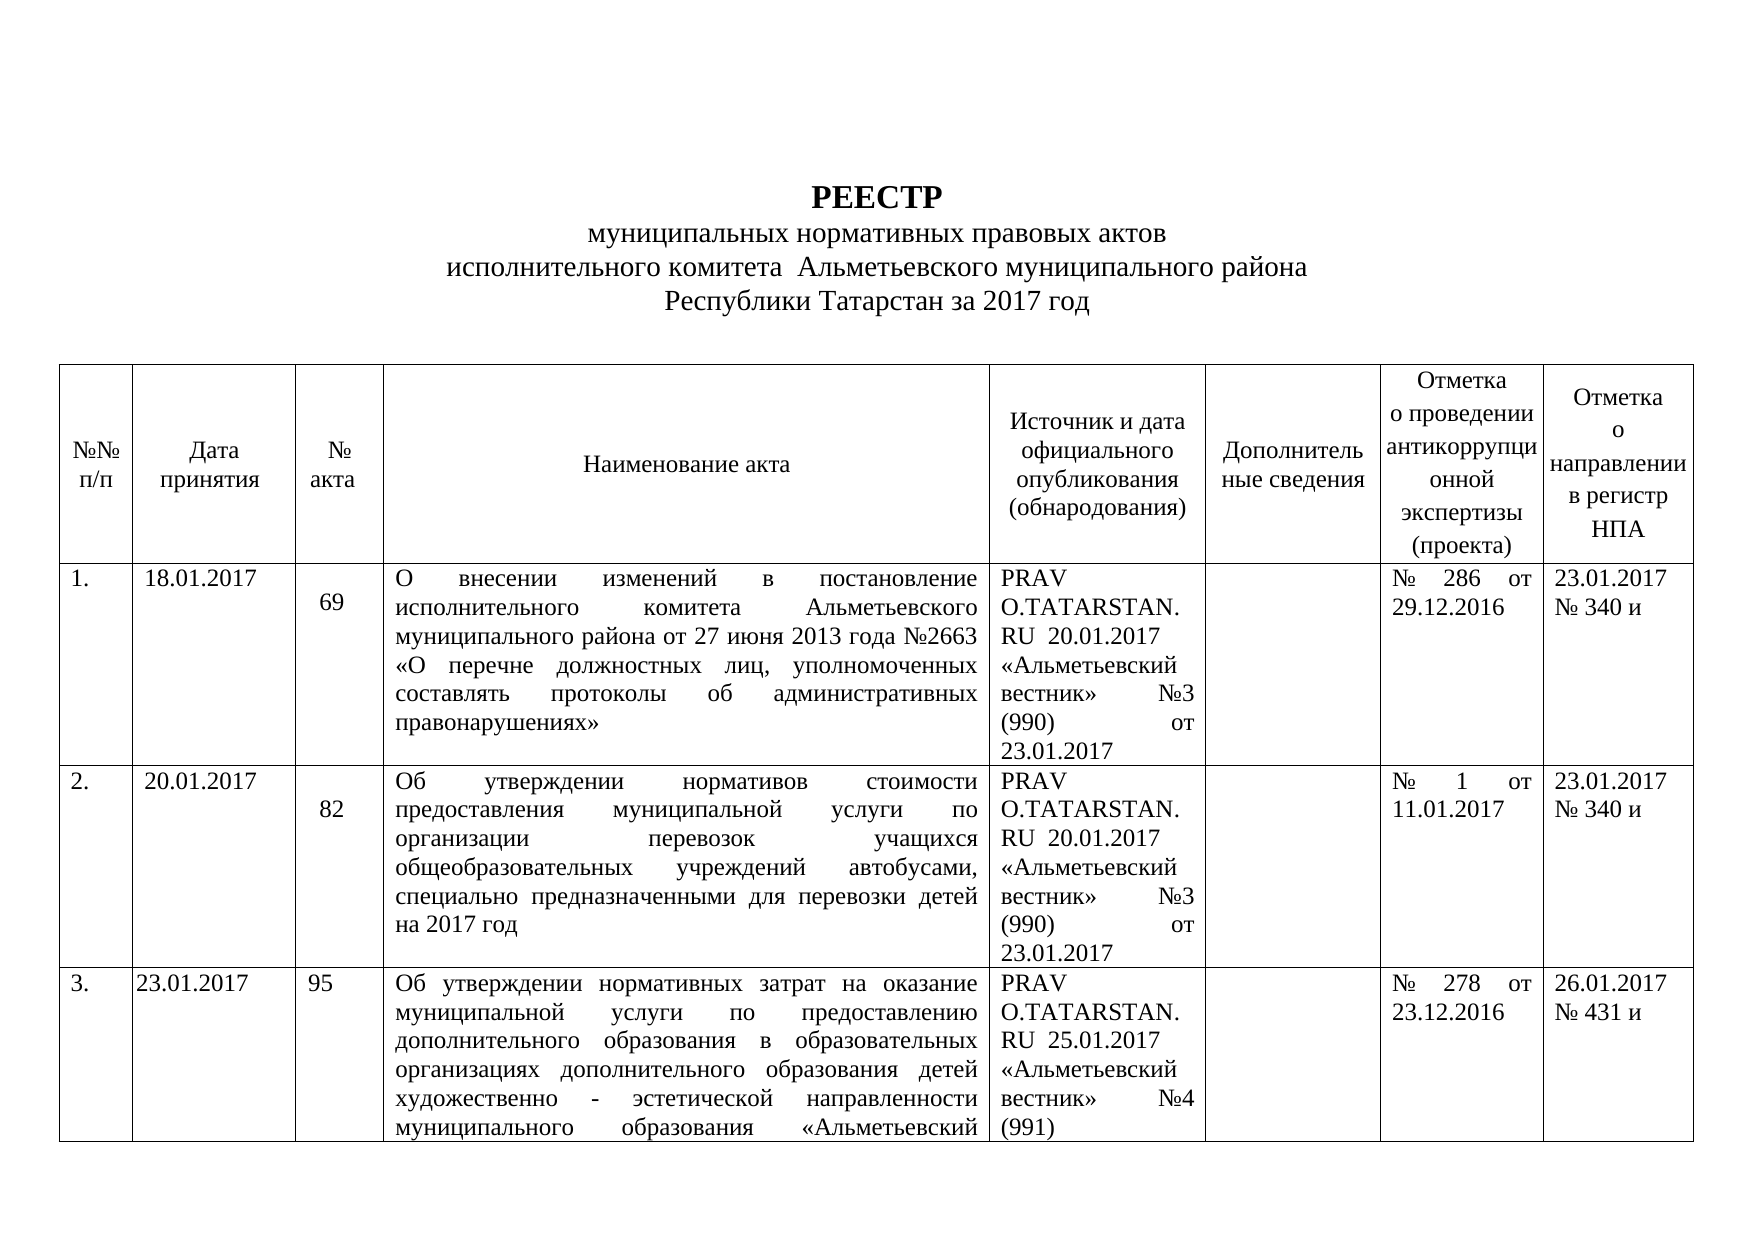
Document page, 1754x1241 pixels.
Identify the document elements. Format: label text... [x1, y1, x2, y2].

table_cell 23.01.2017 № 340 и [1544, 766, 1693, 967]
table_cell 18.01.2017 [133, 564, 295, 765]
table_cell № 286 от 29.12.2016 [1381, 564, 1543, 765]
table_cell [990, 968, 1205, 1141]
table_cell 20.01.2017 [133, 766, 295, 967]
table_cell 26.01.2017 № 431 и [1544, 968, 1693, 1141]
table_header Отметка о проведении антикоррупционной экспертизы (проекта) [1381, 365, 1543, 562]
table_cell [60, 564, 132, 765]
table_cell [1206, 968, 1380, 1141]
table_cell [60, 968, 132, 1141]
table_cell [60, 766, 132, 967]
table_cell 23.01.2017 [133, 968, 295, 1141]
table_cell Об утверждении нормативов стоимости предоставления муниципальной услуги по организации перевозок учащихся общеобразовательных учреждений автобусами, специально предназначенными для перевозки детей на 2017 год [384, 766, 989, 967]
table_cell 82 [296, 766, 383, 967]
subtitle исполнительного комитета Альметьевского муниципального района [118, 249, 1636, 283]
table_header Источник и дата официального опубликования (обнародования) [990, 365, 1205, 562]
table_header Отметка о направлении в регистр НПА [1544, 365, 1693, 562]
table_cell № 278 от 23.12.2016 [1381, 968, 1543, 1141]
table_header Наименование акта [384, 365, 989, 562]
table_cell № 1 от 11.01.2017 [1381, 766, 1543, 967]
subtitle РЕЕСТР [118, 177, 1636, 216]
table_cell [1206, 766, 1380, 967]
table_cell О внесении изменений в постановление исполнительного комитета Альметьевского муниципального района от 27 июня 2013 года №2663 «О перечне должностных лиц, уполномоченных составлять протоколы об административных правонарушениях» [384, 564, 989, 765]
table_header Дата принятия [133, 365, 295, 562]
table_cell [1206, 564, 1380, 765]
table_cell PRAVO.TATARSTAN.RU 20.01.2017 «Альметьевский вестник» №3 (990) от 23.01.2017 [990, 564, 1205, 765]
table_cell PRAVO.TATARSTAN.RU 20.01.2017 «Альметьевский вестник» №3 (990) от 23.01.2017 [990, 766, 1205, 967]
table_header № акта [296, 365, 383, 562]
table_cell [384, 968, 989, 1141]
table_header №№ п/п [60, 365, 132, 562]
table_cell 23.01.2017 № 340 и [1544, 564, 1693, 765]
table_header Дополнительные сведения [1206, 365, 1380, 562]
table_cell 95 [296, 968, 383, 1141]
subtitle муниципальных нормативных правовых актов [118, 216, 1636, 249]
table_cell 69 [296, 564, 383, 765]
subtitle Республики Татарстан за 2017 год [118, 283, 1636, 316]
